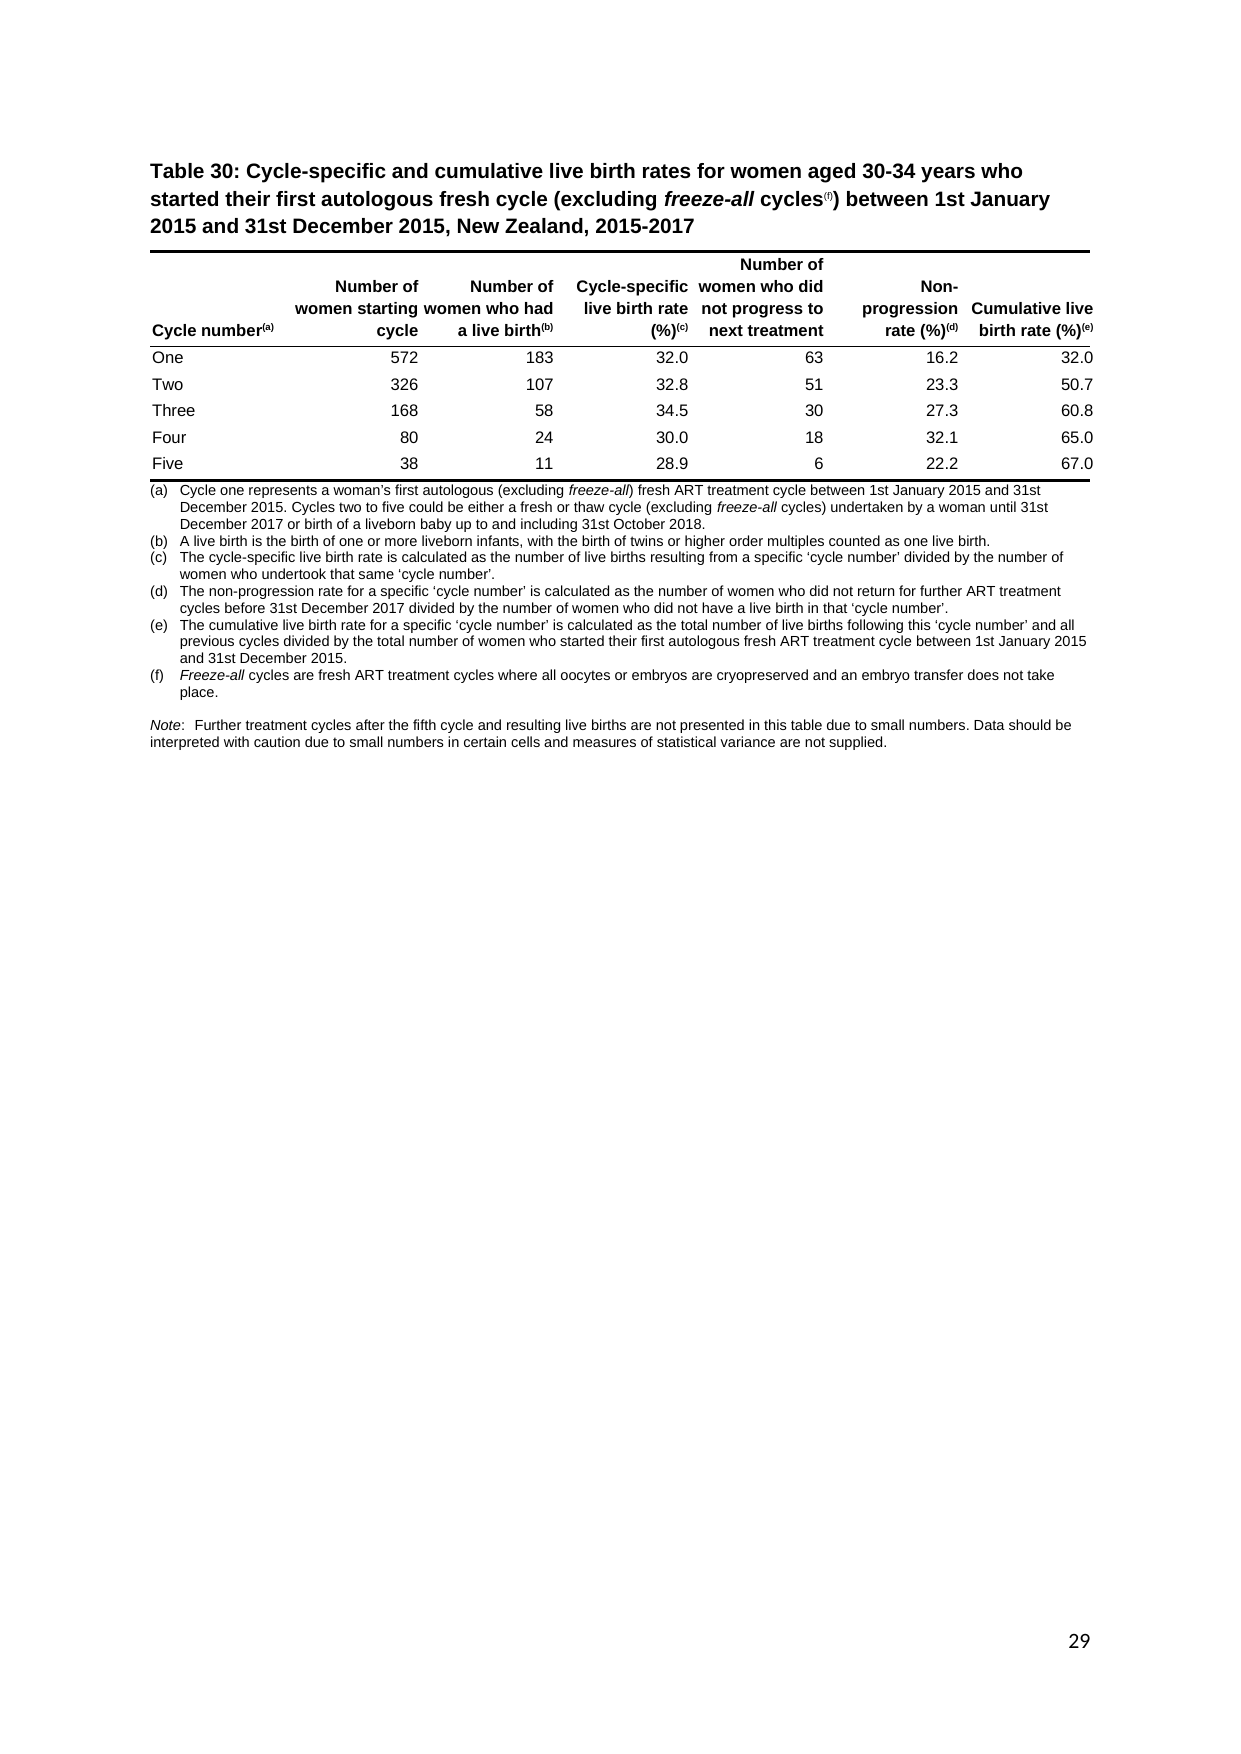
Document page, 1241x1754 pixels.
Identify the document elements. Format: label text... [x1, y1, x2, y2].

list The non-progression rate for a specific ‘cycle number’ is calculated as the number of women who did not return for further ART treatment cycles before 31st December 2017 divided by the number of women who did not have a live birth in that ‘cycle number’. [150, 583, 1090, 616]
text Note: Further treatment cycles after the fifth cycle and resulting live births are not presented in this table due to small numbers. Data should be interpreted with caution due to small numbers in certain cells and measures of statistical variance are not supplied. [150, 717, 1090, 750]
list The cumulative live birth rate for a specific ‘cycle number’ is calculated as the total number of live births following this ‘cycle number’ and all previous cycles divided by the total number of women who started their first autologous fresh ART treatment cycle between 1st January 2015 and 31st December 2015. [150, 616, 1090, 667]
table_header Table 30: Cycle-specific and cumulative live birth rates for women aged 30-34 years who started their first autologous fresh cycle (excluding freeze-all cycles(f)) between 1st January 2015 and 31st December 2015, New Zealand, 2015-2017 [150, 347, 1090, 479]
list Cycle one represents a woman’s first autologous (excluding freeze-all) fresh ART treatment cycle between 1st January 2015 and 31st December 2015. Cycles two to five could be either a fresh or thaw cycle (excluding freeze-all cycles) undertaken by a woman until 31st December 2017 or birth of a liveborn baby up to and including 31st October 2018. [150, 482, 1090, 532]
table_header Table 30: Cycle-specific and cumulative live birth rates for women aged 30-34 years who started their first autologous fresh cycle (excluding freeze-all cycles(f)) between 1st January 2015 and 31st December 2015, New Zealand, 2015-2017 [150, 253, 1090, 346]
list The cycle-specific live birth rate is calculated as the number of live births resulting from a specific ‘cycle number’ divided by the number of women who undertook that same ‘cycle number’. [150, 549, 1090, 583]
list Freeze-all cycles are fresh ART treatment cycles where all oocytes or embryos are cryopreserved and an embryo transfer does not take place. [150, 667, 1090, 700]
list A live birth is the birth of one or more liveborn infants, with the birth of twins or higher order multiples counted as one live birth. [150, 532, 1090, 549]
table_header Table 30: Cycle-specific and cumulative live birth rates for women aged 30-34 years who started their first autologous fresh cycle (excluding freeze-all cycles(f)) between 1st January 2015 and 31st December 2015, New Zealand, 2015-2017 [150, 150, 1090, 250]
